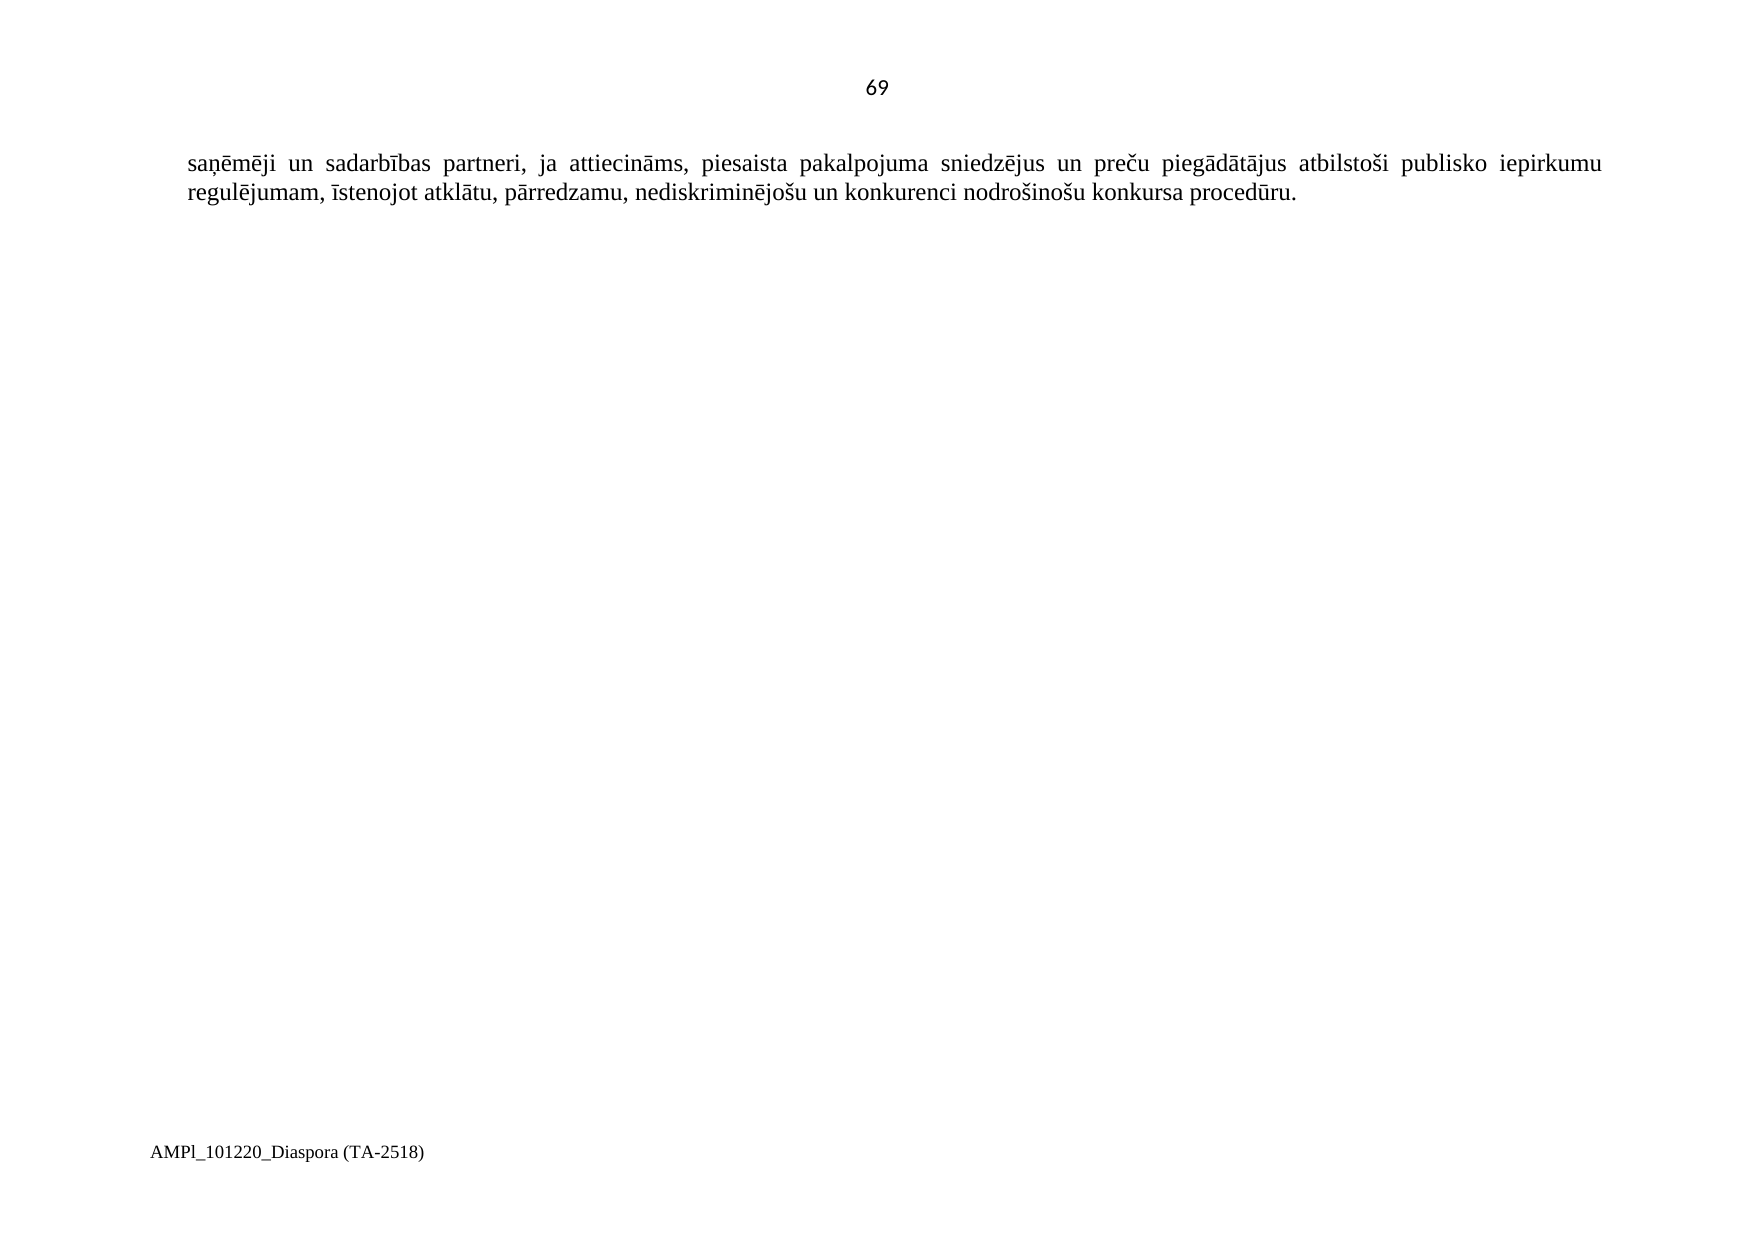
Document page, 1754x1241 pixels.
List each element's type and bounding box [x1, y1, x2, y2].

text [187, 148, 1604, 206]
